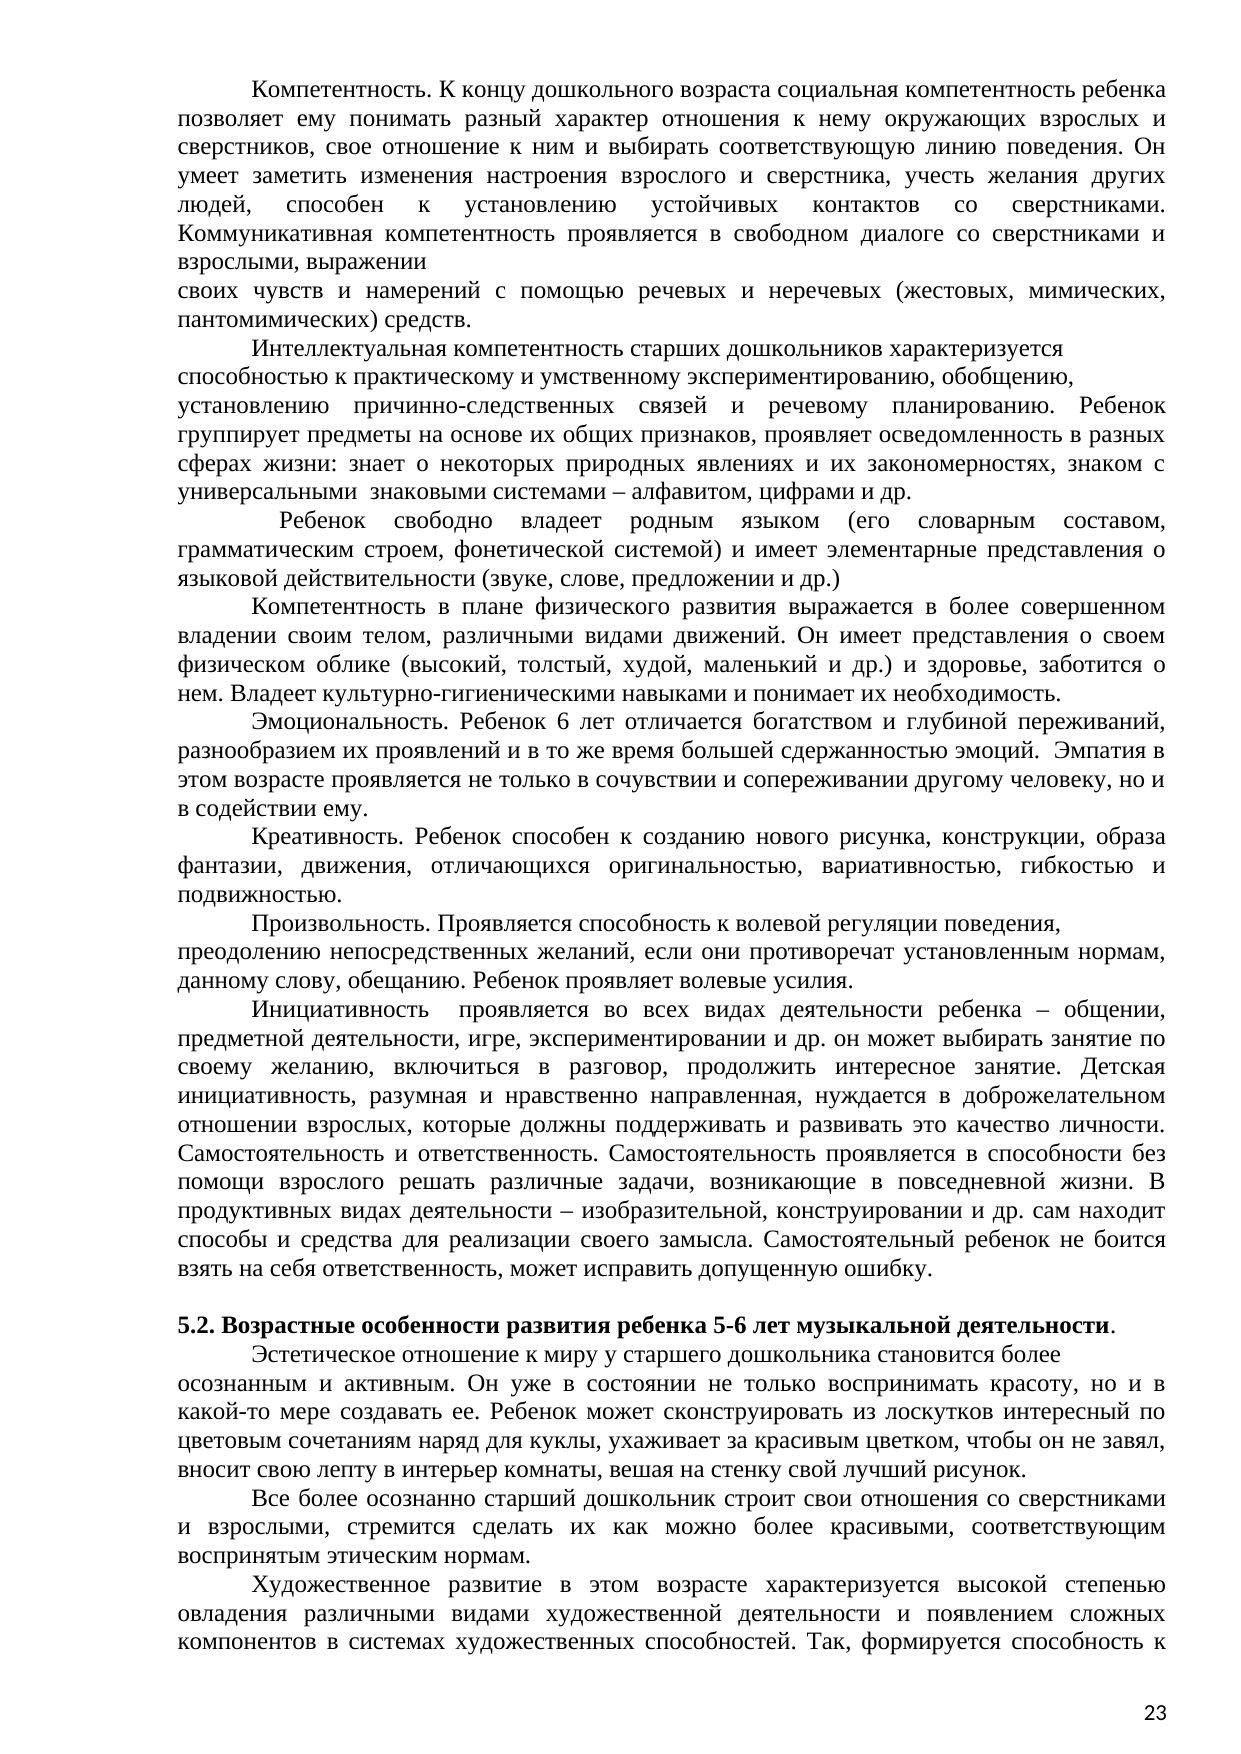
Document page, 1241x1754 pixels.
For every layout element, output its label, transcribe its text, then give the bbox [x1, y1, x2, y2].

text Все более осознанно старший дошкольник строит свои отношения со сверстниками и взрослыми, стремится сделать их как можно более красивыми, соответствующим воспринятым этическим нормам. [177, 1483, 1167, 1569]
text Компетентность. К концу дошкольного возраста социальная компетентность ребенка позволяет ему понимать разный характер отношения к нему окружающих взрослых и сверстников, свое отношение к ним и выбирать соответствующую линию поведения. Он умеет заметить изменения настроения взрослого и сверстника, учесть желания других людей, способен к установлению устойчивых контактов со сверстниками. Коммуникативная компетентность проявляется в свободном диалоге со сверстниками и взрослыми, выражении [177, 74, 1167, 275]
text Эмоциональность. Ребенок 6 лет отличается богатством и глубиной переживаний, разнообразием их проявлений и в то же время большей сдержанностью эмоций. Эмпатия в этом возрасте проявляется не только в сочувствии и сопереживании другому человеку, но и в содействии ему. [177, 706, 1167, 821]
text осознанным и активным. Он уже в состоянии не только воспринимать красоту, но и в какой-то мере создавать ее. Ребенок может сконструировать из лоскутков интересный по цветовым сочетаниям наряд для куклы, ухаживает за красивым цветком, чтобы он не завял, вносит свою лепту в интерьер комнаты, вешая на стенку свой лучший рисунок. [177, 1368, 1167, 1483]
text установлению причинно-следственных связей и речевому планированию. Ребенок группирует предметы на основе их общих признаков, проявляет осведомленность в разных сферах жизни: знает о некоторых природных явлениях и их закономерностях, знаком с универсальными знаковыми системами – алфавитом, цифрами и др. [177, 390, 1167, 505]
text Интеллектуальная компетентность старших дошкольников характеризуется [177, 333, 1167, 361]
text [177, 1569, 1167, 1655]
text Креативность. Ребенок способен к созданию нового рисунка, конструкции, образа фантазии, движения, отличающихся оригинальностью, вариативностью, гибкостью и подвижностью. [177, 821, 1167, 908]
text своих чувств и намерений с помощью речевых и неречевых (жестовых, мимических, пантомимических) средств. [177, 275, 1167, 333]
text Эстетическое отношение к миру у старшего дошкольника становится более [177, 1339, 1167, 1368]
text 5.2. Возрастные особенности развития ребенка 5-6 лет музыкальной деятельности. [177, 1310, 1167, 1339]
text Инициативность проявляется во всех видах деятельности ребенка – общении, предметной деятельности, игре, экспериментировании и др. он может выбирать занятие по своему желанию, включиться в разговор, продолжить интересное занятие. Детская инициативность, разумная и нравственно направленная, нуждается в доброжелательном отношении взрослых, которые должны поддерживать и развивать это качество личности. Самостоятельность и ответственность. Самостоятельность проявляется в способности без помощи взрослого решать различные задачи, возникающие в повседневной жизни. В продуктивных видах деятельности – изобразительной, конструировании и др. сам находит способы и средства для реализации своего замысла. Самостоятельный ребенок не боится взять на себя ответственность, может исправить допущенную ошибку. [177, 994, 1167, 1281]
text Ребенок свободно владеет родным языком (его словарным составом, грамматическим строем, фонетической системой) и имеет элементарные представления о языковой действительности (звуке, слове, предложении и др.) [177, 505, 1167, 591]
text преодолению непосредственных желаний, если они противоречат установленным нормам, данному слову, обещанию. Ребенок проявляет волевые усилия. [177, 936, 1167, 994]
text Произвольность. Проявляется способность к волевой регуляции поведения, [177, 908, 1167, 936]
text Компетентность в плане физического развития выражается в более совершенном владении своим телом, различными видами движений. Он имеет представления о своем физическом облике (высокий, толстый, худой, маленький и др.) и здоровье, заботится о нем. Владеет культурно-гигиеническими навыками и понимает их необходимость. [177, 591, 1167, 706]
text способностью к практическому и умственному экспериментированию, обобщению, [177, 361, 1167, 390]
